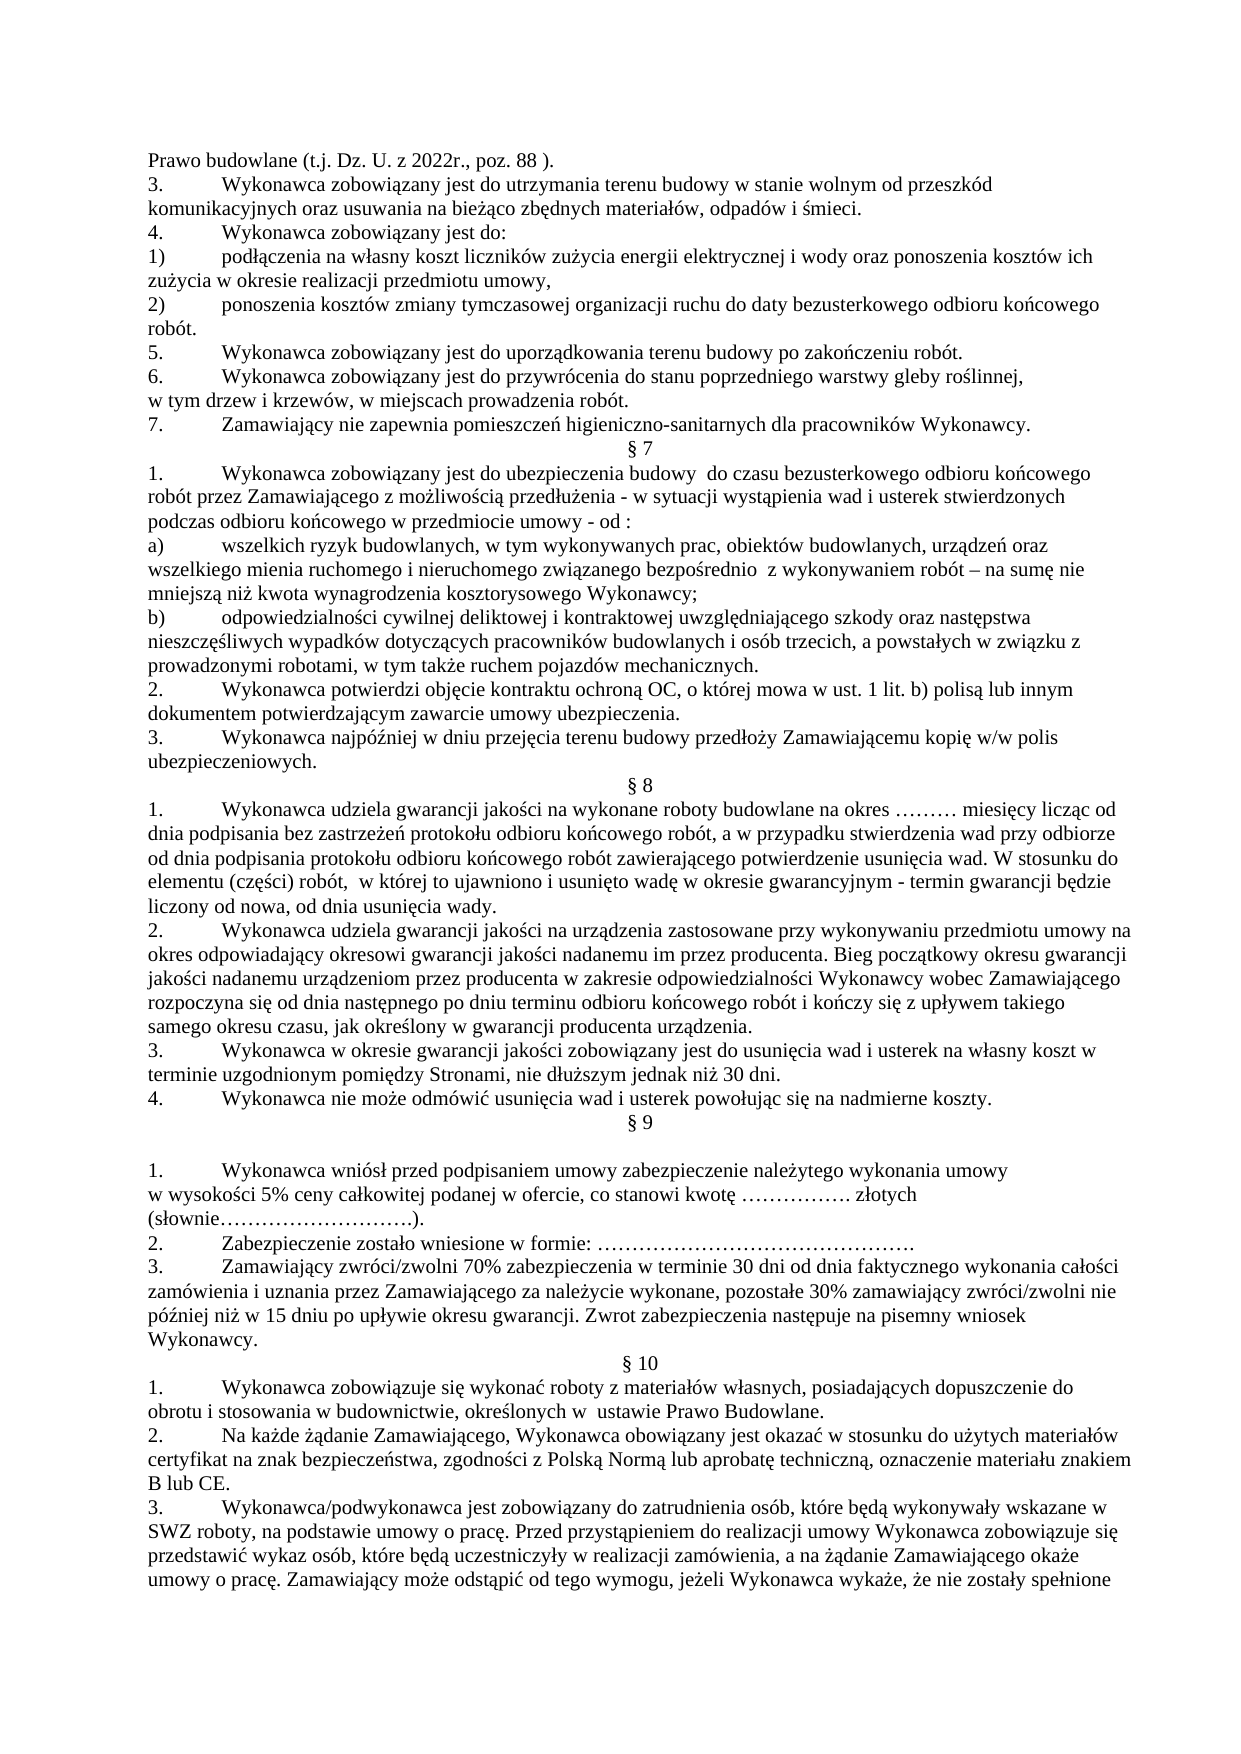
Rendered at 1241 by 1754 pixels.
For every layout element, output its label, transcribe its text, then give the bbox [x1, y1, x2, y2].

text w wysokości 5% ceny całkowitej podanej w ofercie, co stanowi kwotę ……………. złotych (słownie……………………….). [148, 1182, 1132, 1230]
text 2) ponoszenia kosztów zmiany tymczasowej organizacji ruchu do daty bezusterkowego odbioru końcowego robót. [148, 292, 1132, 340]
text 3. Wykonawca w okresie gwarancji jakości zobowiązany jest do usunięcia wad i usterek na własny koszt w terminie uzgodnionym pomiędzy Stronami, nie dłuższym jednak niż 30 dni. [148, 1038, 1132, 1086]
text 1. Wykonawca wniósł przed podpisaniem umowy zabezpieczenie należytego wykonania umowy [148, 1158, 1132, 1182]
text § 7 [148, 436, 1132, 460]
text w tym drzew i krzewów, w miejscach prowadzenia robót. [148, 388, 1132, 412]
text § 10 [148, 1351, 1132, 1375]
text 3. Wykonawca najpóźniej w dniu przejęcia terenu budowy przedłoży Zamawiającemu kopię w/w polis ubezpieczeniowych. [148, 725, 1132, 773]
text a) wszelkich ryzyk budowlanych, w tym wykonywanych prac, obiektów budowlanych, urządzeń oraz wszelkiego mienia ruchomego i nieruchomego związanego bezpośrednio z wykonywaniem robót – na sumę nie mniejszą niż kwota wynagrodzenia kosztorysowego Wykonawcy; [148, 533, 1132, 605]
text 7. Zamawiający nie zapewnia pomieszczeń higieniczno-sanitarnych dla pracowników Wykonawcy. [148, 412, 1132, 436]
text § 9 [148, 1110, 1132, 1134]
text 1. Wykonawca udziela gwarancji jakości na wykonane roboty budowlane na okres ……… miesięcy licząc od dnia podpisania bez zastrzeżeń protokołu odbioru końcowego robót, a w przypadku stwierdzenia wad przy odbiorze od dnia podpisania protokołu odbioru końcowego robót zawierającego potwierdzenie usunięcia wad. W stosunku do elementu (części) robót, w której to ujawniono i usunięto wadę w okresie gwarancyjnym - termin gwarancji będzie liczony od nowa, od dnia usunięcia wady. [148, 797, 1132, 918]
text 1. Wykonawca zobowiązany jest do ubezpieczenia budowy do czasu bezusterkowego odbioru końcowego robót przez Zamawiającego z możliwością przedłużenia - w sytuacji wystąpienia wad i usterek stwierdzonych podczas odbioru końcowego w przedmiocie umowy - od : [148, 460, 1132, 533]
text 4. Wykonawca zobowiązany jest do: [148, 220, 1132, 244]
text 2. Zabezpieczenie zostało wniesione w formie: ………………………………………. [148, 1230, 1132, 1254]
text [148, 148, 1132, 172]
text 4. Wykonawca nie może odmówić usunięcia wad i usterek powołując się na nadmierne koszty. [148, 1086, 1132, 1110]
text § 8 [148, 773, 1132, 797]
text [148, 1495, 1132, 1591]
text 2. Na każde żądanie Zamawiającego, Wykonawca obowiązany jest okazać w stosunku do użytych materiałów certyfikat na znak bezpieczeństwa, zgodności z Polską Normą lub aprobatę techniczną, oznaczenie materiału znakiem B lub CE. [148, 1423, 1132, 1495]
text 2. Wykonawca potwierdzi objęcie kontraktu ochroną OC, o której mowa w ust. 1 lit. b) polisą lub innym dokumentem potwierdzającym zawarcie umowy ubezpieczenia. [148, 677, 1132, 725]
text 3. Wykonawca zobowiązany jest do utrzymania terenu budowy w stanie wolnym od przeszkód komunikacyjnych oraz usuwania na bieżąco zbędnych materiałów, odpadów i śmieci. [148, 172, 1132, 220]
text 6. Wykonawca zobowiązany jest do przywrócenia do stanu poprzedniego warstwy gleby roślinnej, [148, 364, 1132, 388]
text 2. Wykonawca udziela gwarancji jakości na urządzenia zastosowane przy wykonywaniu przedmiotu umowy na okres odpowiadający okresowi gwarancji jakości nadanemu im przez producenta. Bieg początkowy okresu gwarancji jakości nadanemu urządzeniom przez producenta w zakresie odpowiedzialności Wykonawcy wobec Zamawiającego rozpoczyna się od dnia następnego po dniu terminu odbioru końcowego robót i kończy się z upływem takiego samego okresu czasu, jak określony w gwarancji producenta urządzenia. [148, 918, 1132, 1038]
text b) odpowiedzialności cywilnej deliktowej i kontraktowej uwzględniającego szkody oraz następstwa nieszczęśliwych wypadków dotyczących pracowników budowlanych i osób trzecich, a powstałych w związku z prowadzonymi robotami, w tym także ruchem pojazdów mechanicznych. [148, 605, 1132, 677]
text 3. Zamawiający zwróci/zwolni 70% zabezpieczenia w terminie 30 dni od dnia faktycznego wykonania całości zamówienia i uznania przez Zamawiającego za należycie wykonane, pozostałe 30% zamawiający zwróci/zwolni nie później niż w 15 dniu po upływie okresu gwarancji. Zwrot zabezpieczenia następuje na pisemny wniosek Wykonawcy. [148, 1254, 1132, 1351]
text 1) podłączenia na własny koszt liczników zużycia energii elektrycznej i wody oraz ponoszenia kosztów ich zużycia w okresie realizacji przedmiotu umowy, [148, 244, 1132, 292]
text 1. Wykonawca zobowiązuje się wykonać roboty z materiałów własnych, posiadających dopuszczenie do obrotu i stosowania w budownictwie, określonych w ustawie Prawo Budowlane. [148, 1375, 1132, 1423]
text 5. Wykonawca zobowiązany jest do uporządkowania terenu budowy po zakończeniu robót. [148, 340, 1132, 364]
